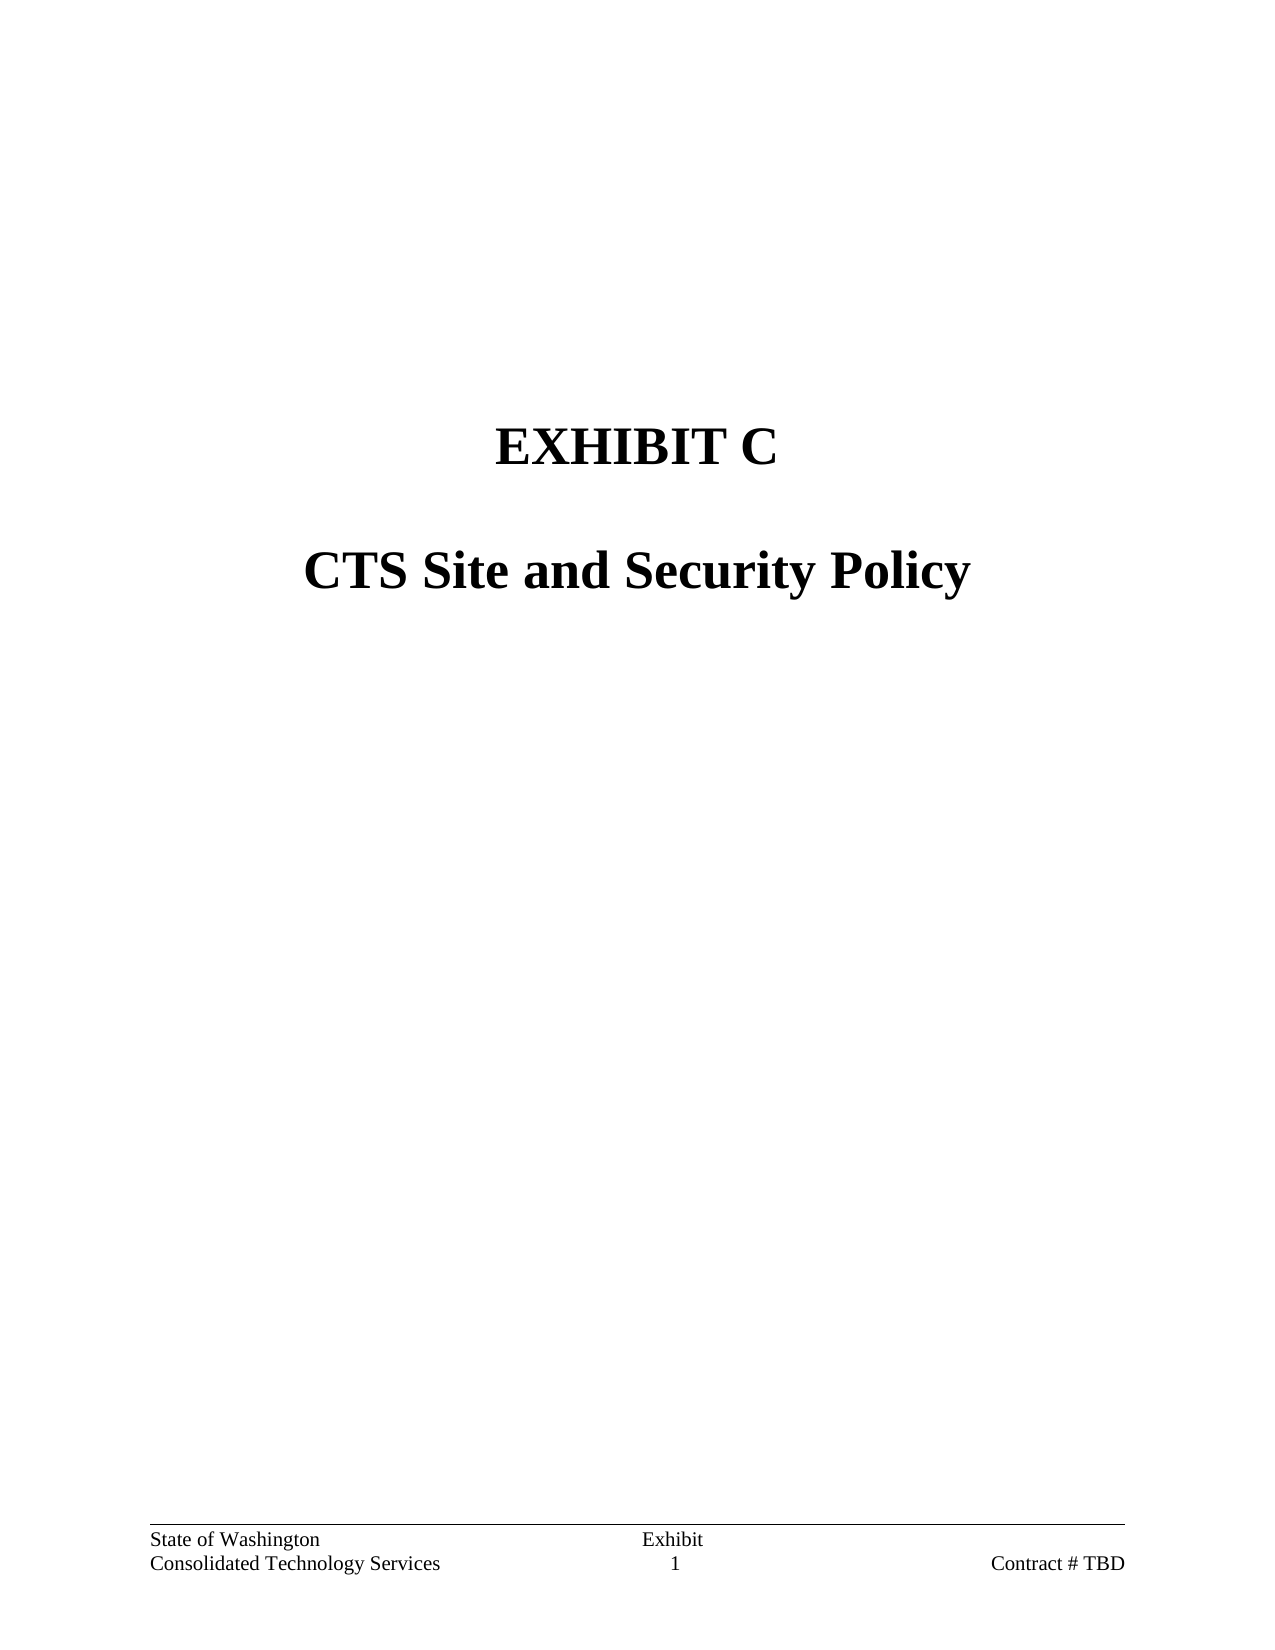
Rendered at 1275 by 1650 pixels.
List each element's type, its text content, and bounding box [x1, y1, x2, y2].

text CTS Site and Security Policy [150, 538, 1125, 600]
text EXHIBIT C [150, 413, 1125, 476]
